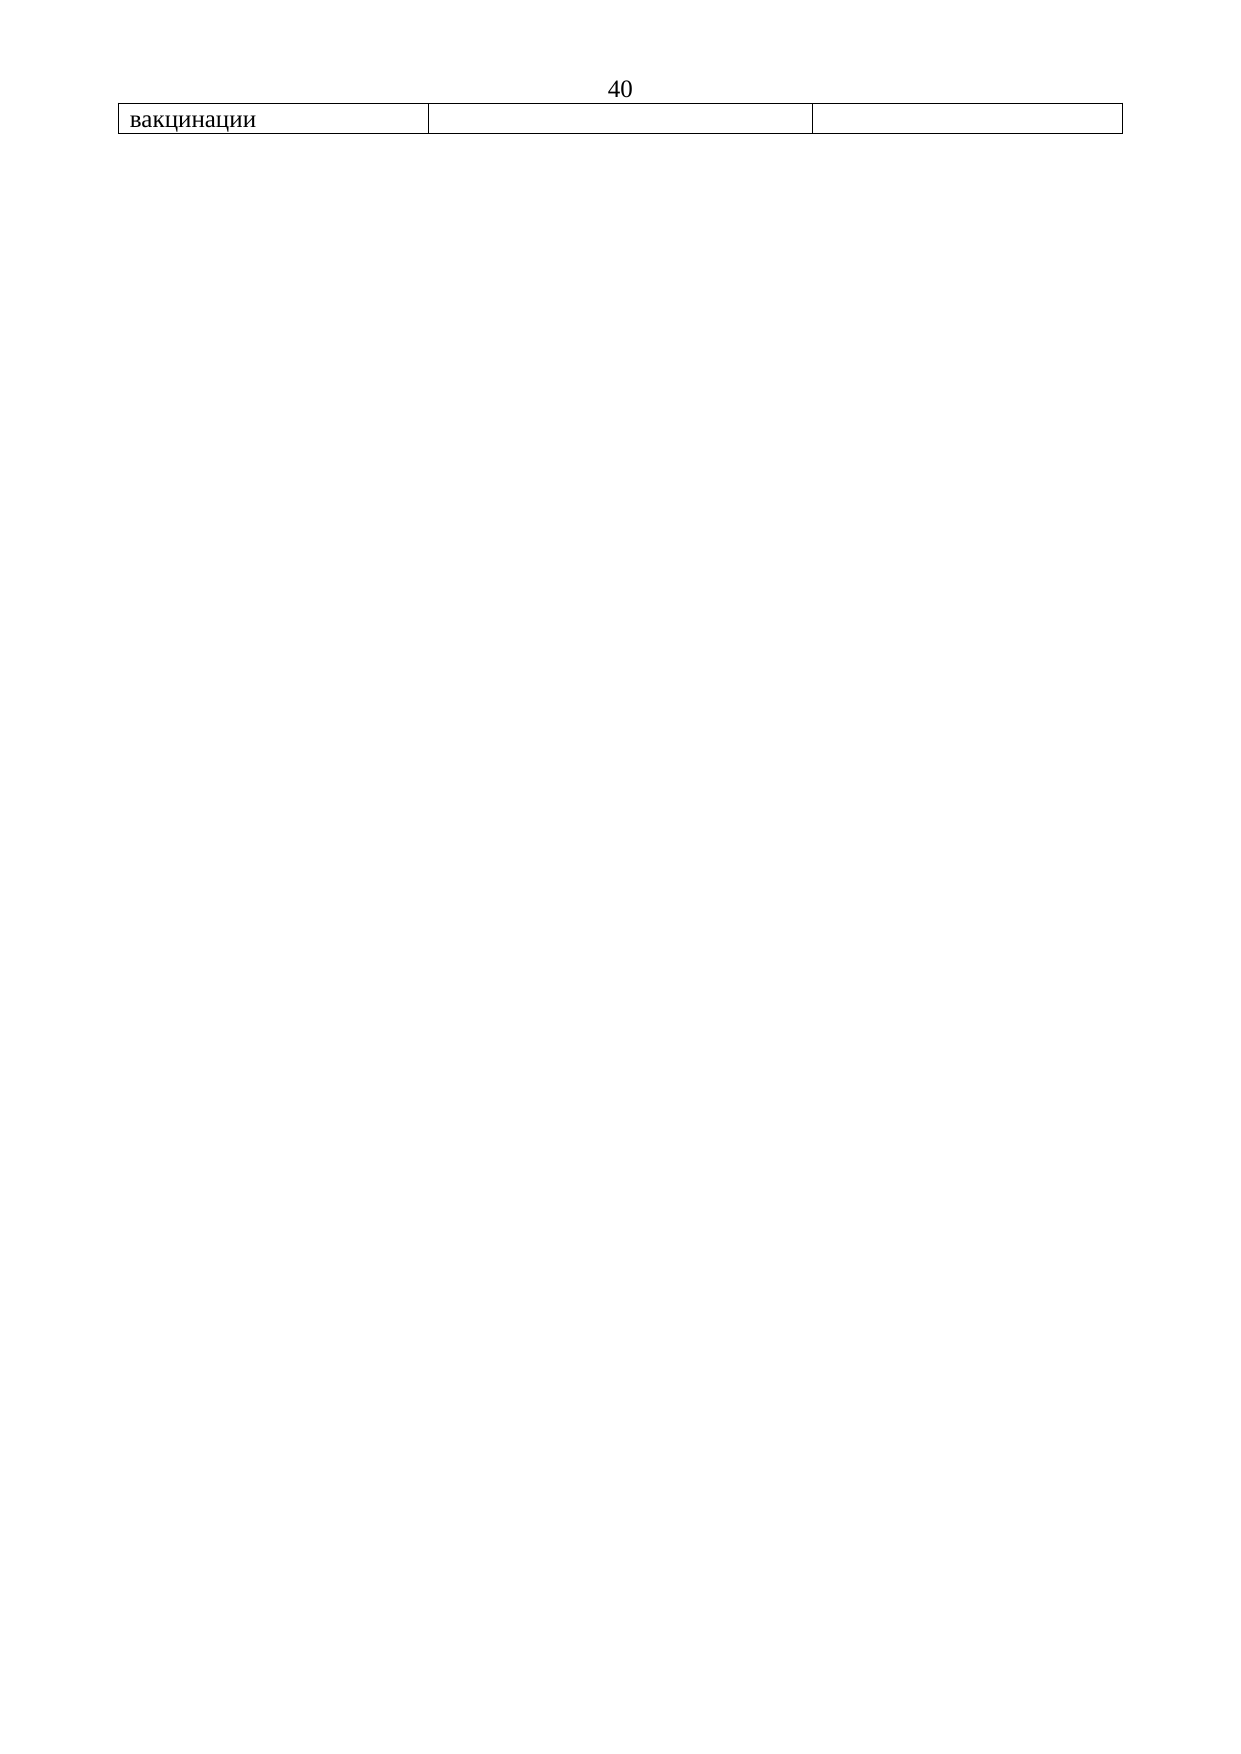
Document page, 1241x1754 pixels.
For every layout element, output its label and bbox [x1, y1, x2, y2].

table_cell [429, 104, 812, 132]
table_cell [813, 104, 1122, 132]
table_cell [119, 104, 428, 132]
